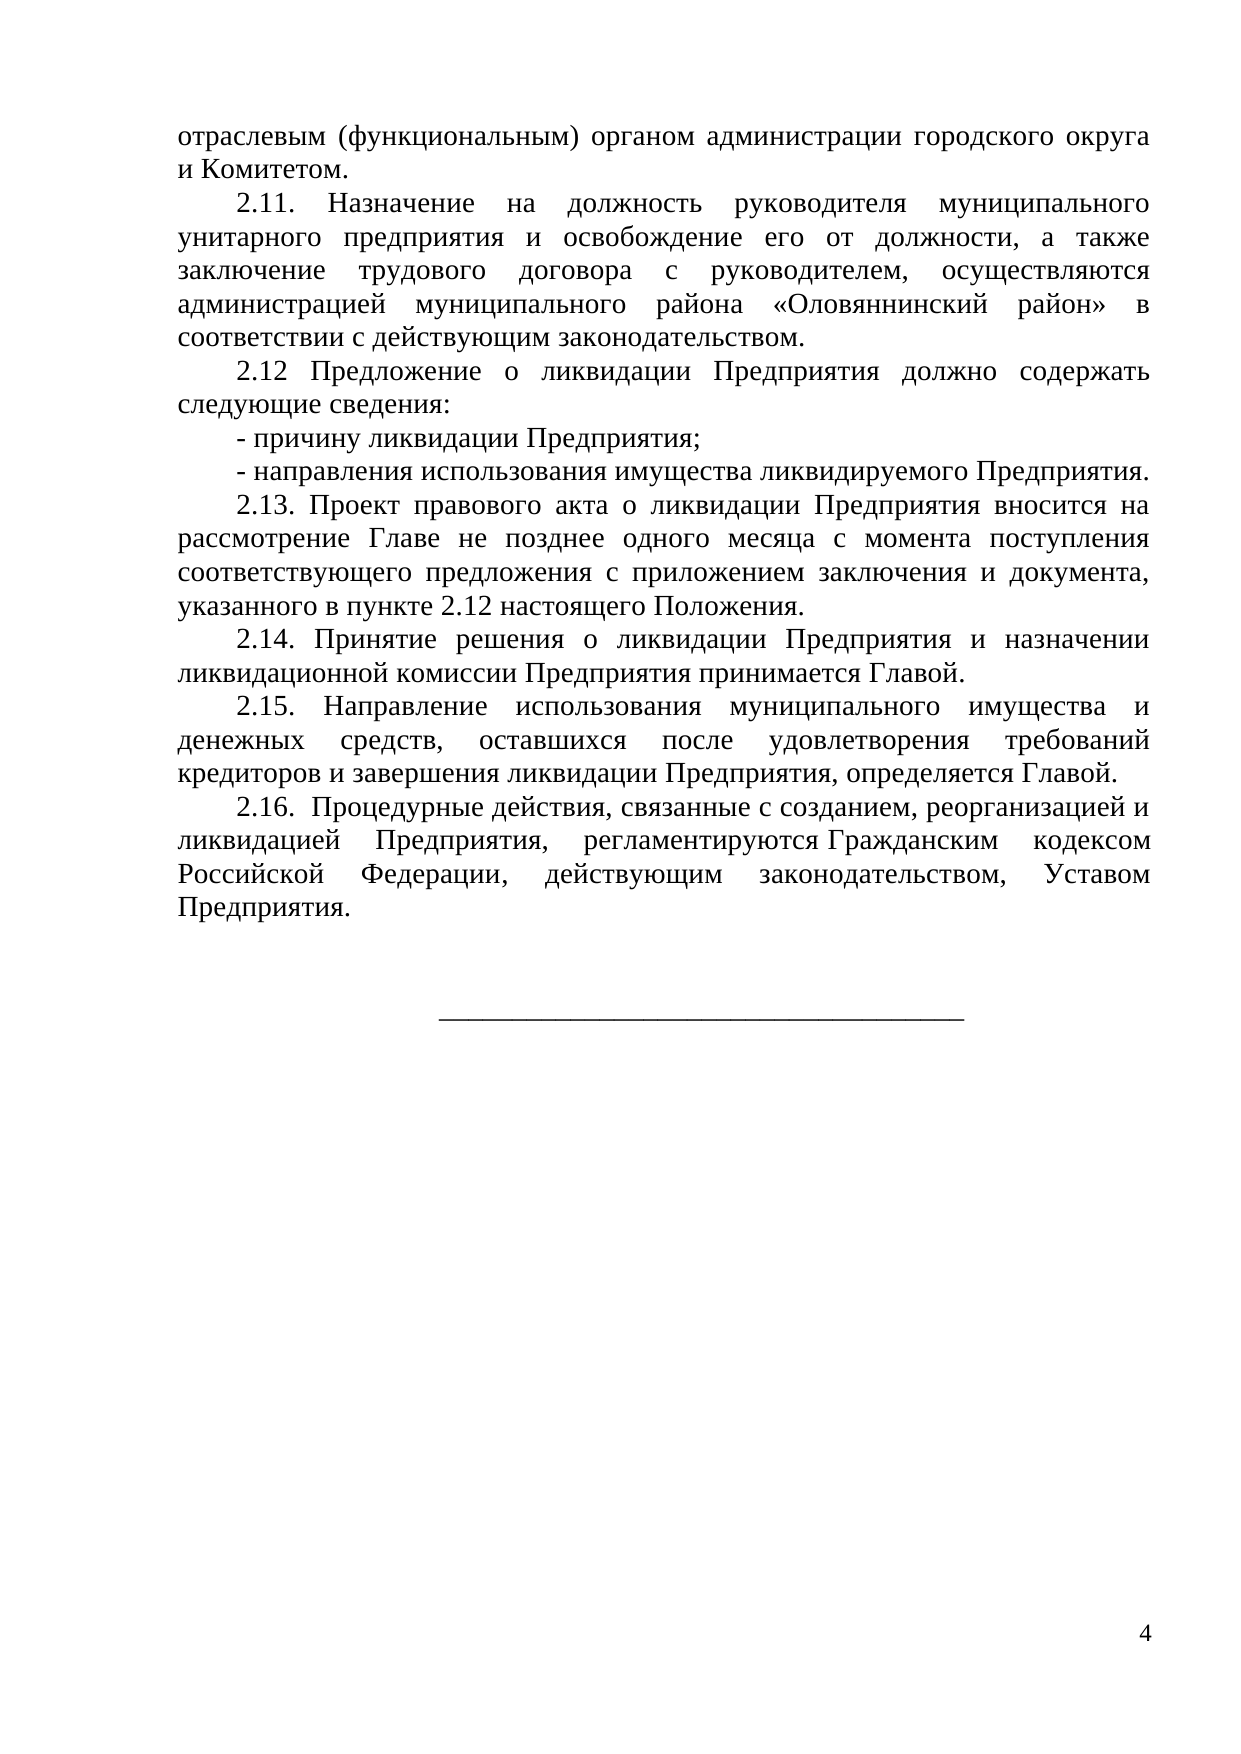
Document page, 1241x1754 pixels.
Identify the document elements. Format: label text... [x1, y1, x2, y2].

text - причину ликвидации Предприятия; [177, 420, 1152, 453]
text 2.15. Направление использования муниципального имущества и денежных средств, оставшихся после удовлетворения требований кредиторов и завершения ликвидации Предприятия, определяется Главой. [177, 688, 1152, 789]
text 2.11. Назначение на должность руководителя муниципального унитарного предприятия и освобождение его от должности, а также заключение трудового договора с руководителем, осуществляются администрацией муниципального района «Оловяннинский район» в соответствии с действующим законодательством. [177, 185, 1152, 353]
text 2.14. Принятие решения о ликвидации Предприятия и назначении ликвидационной комиссии Предприятия принимается Главой. [177, 621, 1152, 688]
text 2.12 Предложение о ликвидации Предприятия должно содержать следующие сведения: [177, 353, 1152, 420]
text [177, 118, 1152, 185]
text - направления использования имущества ликвидируемого Предприятия. [177, 453, 1152, 487]
text 2.16. Процедурные действия, связанные с созданием, реорганизацией и ликвидацией Предприятия, регламентируются Гражданским кодексом Российской Федерации, действующим законодательством, Уставом Предприятия. [177, 789, 1152, 923]
text 2.13. Проект правового акта о ликвидации Предприятия вносится на рассмотрение Главе не позднее одного месяца с момента поступления соответствующего предложения с приложением заключения и документа, указанного в пункте 2.12 настоящего Положения. [177, 487, 1152, 621]
text ____________________________________ [177, 990, 1152, 1024]
